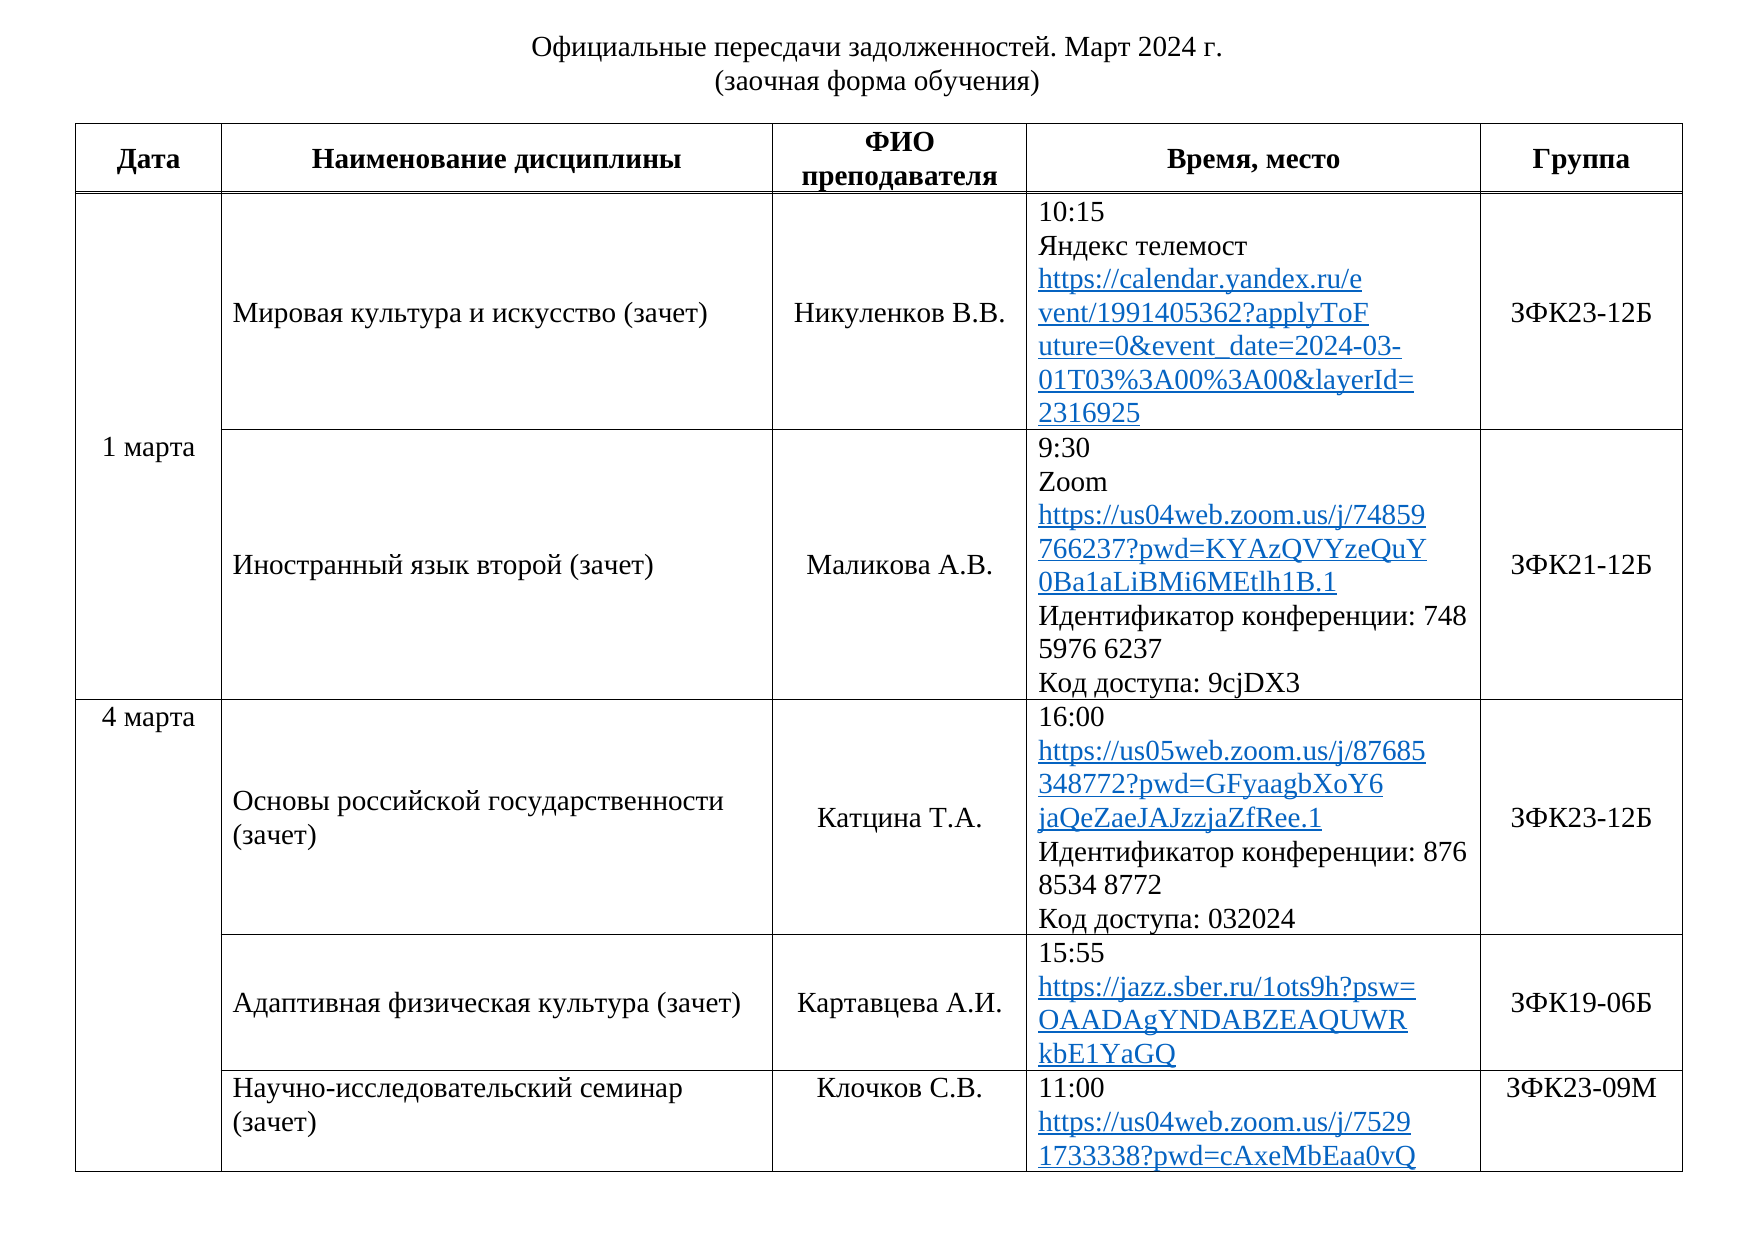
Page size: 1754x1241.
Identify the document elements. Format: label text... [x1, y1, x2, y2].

table_cell ЗФК23-12Б [1481, 194, 1682, 429]
table_cell ЗФК21-12Б [1481, 430, 1682, 698]
table_cell ЗФК23-12Б [1481, 700, 1682, 934]
table_cell 4 марта [76, 700, 221, 1171]
table_cell 15:55 https://jazz.sber.ru/1ots9h?psw= OAADAgYNDABZEAQUWR kbE1YaGQ [1027, 935, 1480, 1069]
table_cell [222, 1071, 772, 1171]
table_cell Маликова А.В. [773, 430, 1026, 698]
table_cell 9:30 Zoom https://us04web.zoom.us/j/74859 766237?pwd=KYAzQVYzeQuY 0Ba1aLiBMi6MEtlh1B.1 Идентификатор конференции: 748 5976 6237 Код доступа: 9cjDX3 [1027, 430, 1480, 698]
table_header ФИО преподавателя [773, 124, 1026, 191]
table_cell Картавцева А.И. [773, 935, 1026, 1069]
table_cell Адаптивная физическая культура (зачет) [222, 935, 772, 1069]
table_cell 10:15 Яндекс телемост https://calendar.yandex.ru/e vent/1991405362?applyToF uture=0&event_date=2024-03- 01T03%3A00%3A00&layerId= 2316925 [1027, 194, 1480, 429]
table_cell Мировая культура и искусство (зачет) [222, 194, 772, 429]
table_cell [1027, 1071, 1480, 1171]
table_cell ЗФК19-06Б [1481, 935, 1682, 1069]
text (заочная форма обучения) [75, 63, 1679, 97]
table_cell Клочков С.В. [773, 1071, 1026, 1171]
table_cell 1 марта [76, 194, 221, 698]
table_cell Катцина Т.А. [773, 700, 1026, 934]
table_cell ЗФК23-09М [1481, 1071, 1682, 1171]
table_cell 16:00 https://us05web.zoom.us/j/87685 348772?pwd=GFyaagbXoY6 jaQeZaeJAJzzjaZfRee.1 Идентификатор конференции: 876 8534 8772 Код доступа: 032024 [1027, 700, 1480, 934]
table_header Группа [1481, 124, 1682, 191]
table_header Время, место [1027, 124, 1480, 191]
table_cell Основы российской государственности (зачет) [222, 700, 772, 934]
table_header Дата [76, 124, 221, 191]
text Официальные пересдачи задолженностей. Март 2024 г. [75, 29, 1679, 63]
table_header Наименование дисциплины [222, 124, 772, 191]
table_cell Иностранный язык второй (зачет) [222, 430, 772, 698]
table_cell Никуленков В.В. [773, 194, 1026, 429]
